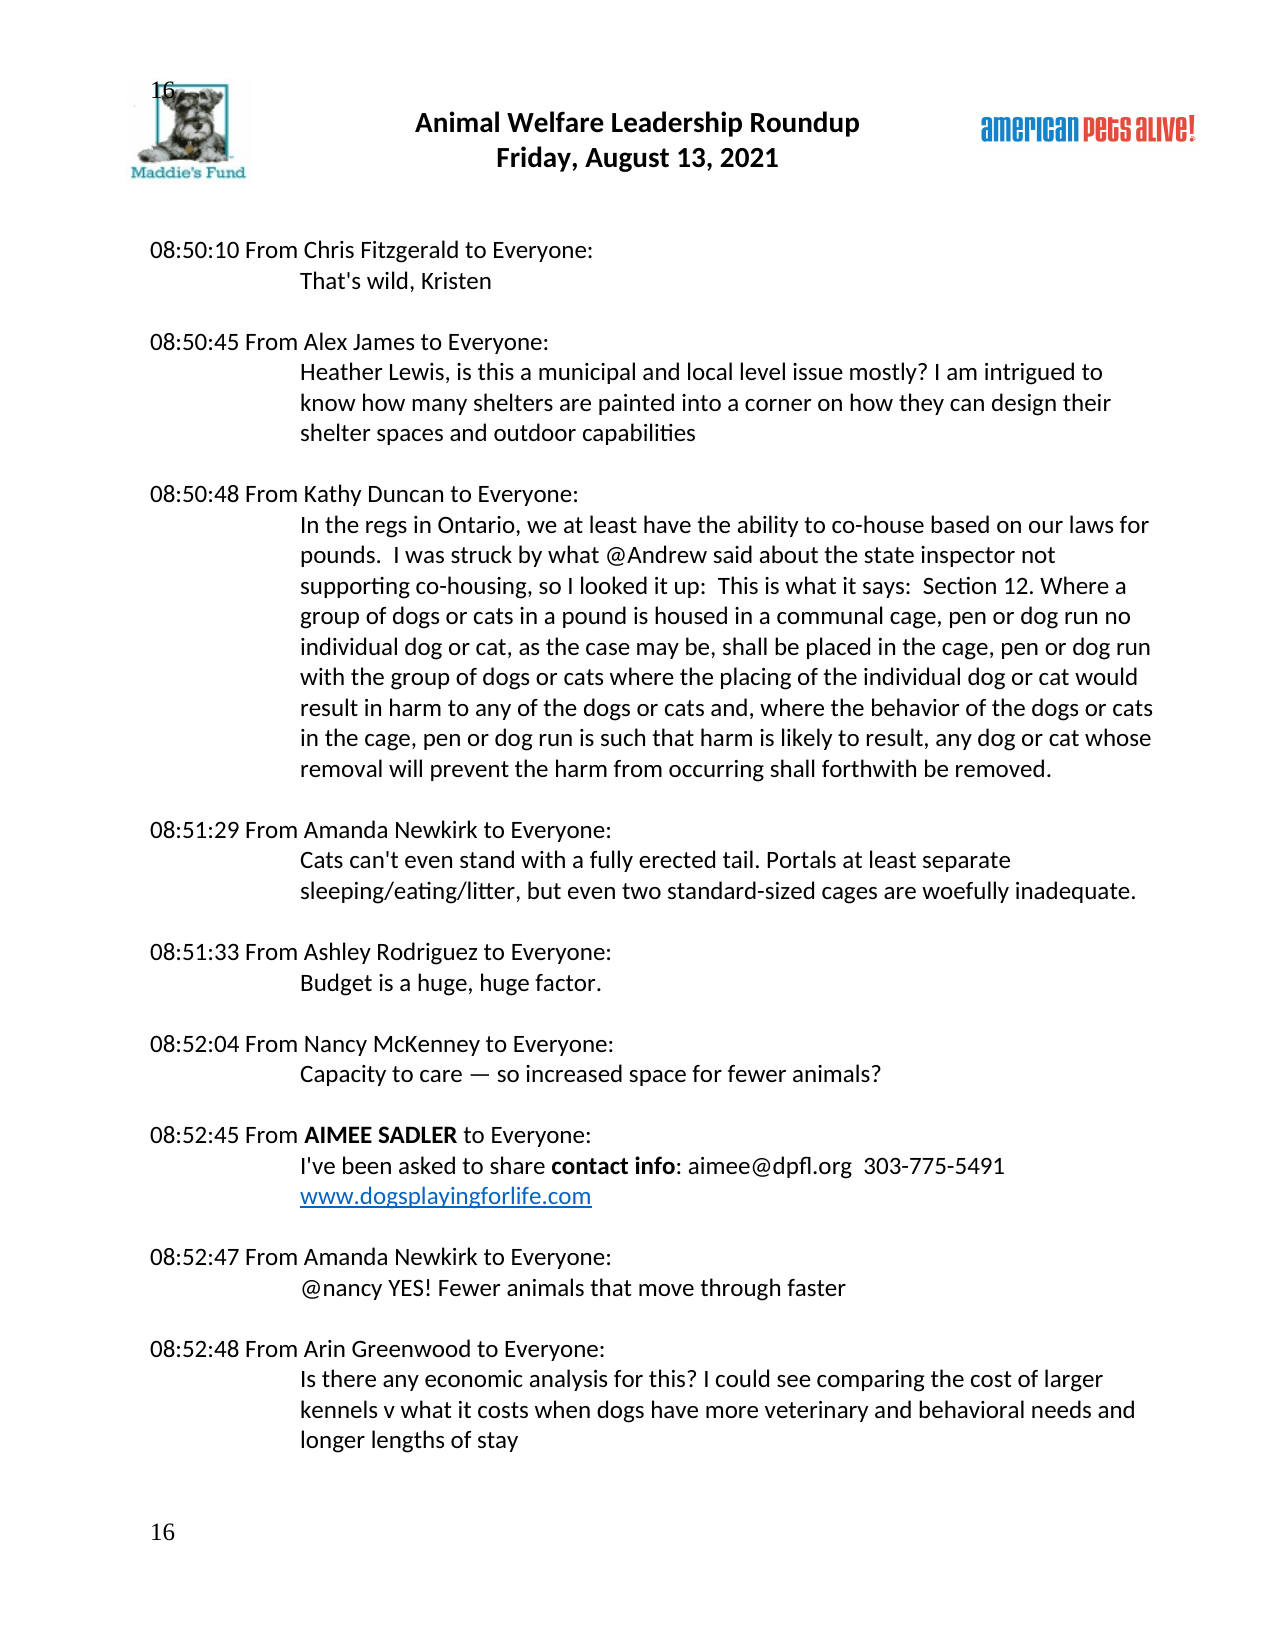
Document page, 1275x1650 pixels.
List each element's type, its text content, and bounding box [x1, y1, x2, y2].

text In the regs in Ontario, we at least have the ability to co-house based on our laws for pounds. I was struck by what @Andrew said about the state inspector not supporting co-housing, so I looked it up: This is what it says: Section 12. Where a group of dogs or cats in a pound is housed in a communal cage, pen or dog run no individual dog or cat, as the case may be, shall be placed in the cage, pen or dog run with the group of dogs or cats where the placing of the individual dog or cat would result in harm to any of the dogs or cats and, where the behavior of the dogs or cats in the cage, pen or dog run is such that harm is likely to result, any dog or cat whose removal will prevent the harm from occurring shall forthwith be removed. [150, 509, 1162, 784]
text Is there any economic analysis for this? I could see comparing the cost of larger kennels v what it costs when dogs have more veterinary and behavioral needs and longer lengths of stay [150, 1363, 1162, 1455]
text Capacity to care — so increased space for fewer animals? [150, 1058, 1162, 1089]
text 08:51:33 From Ashley Rodriguez to Everyone: [150, 936, 1162, 967]
text 08:50:45 From Alex James to Everyone: [150, 326, 1162, 356]
text Cats can't even stand with a fully erected tail. Portals at least separate sleeping/eating/litter, but even two standard-sized cages are woefully inadequate. [150, 845, 1162, 906]
text 08:52:48 From Arin Greenwood to Everyone: [150, 1333, 1162, 1363]
text 08:52:47 From Amanda Newkirk to Everyone: [150, 1241, 1162, 1272]
text 08:50:48 From Kathy Duncan to Everyone: [150, 478, 1162, 509]
text That's wild, Kristen [150, 265, 1162, 295]
picture [125, 78, 253, 185]
text 08:51:29 From Amanda Newkirk to Everyone: [150, 814, 1162, 845]
text 08:52:45 From AIMEE SADLER to Everyone: [150, 1119, 1162, 1150]
text 08:52:04 From Nancy McKenney to Everyone: [150, 1028, 1162, 1058]
text Heather Lewis, is this a municipal and local level issue mostly? I am intrigued to know how many shelters are painted into a corner on how they can design their shelter spaces and outdoor capabilities [150, 356, 1162, 448]
text Budget is a huge, huge factor. [150, 967, 1162, 997]
text 08:50:10 From Chris Fitzgerald to Everyone: [150, 234, 1162, 265]
text @nancy YES! Fewer animals that move through faster [150, 1272, 1162, 1302]
picture [971, 106, 1205, 153]
text I've been asked to share contact info: aimee@dpfl.org 303-775-5491 www.dogsplayingforlife.com [150, 1150, 1162, 1211]
